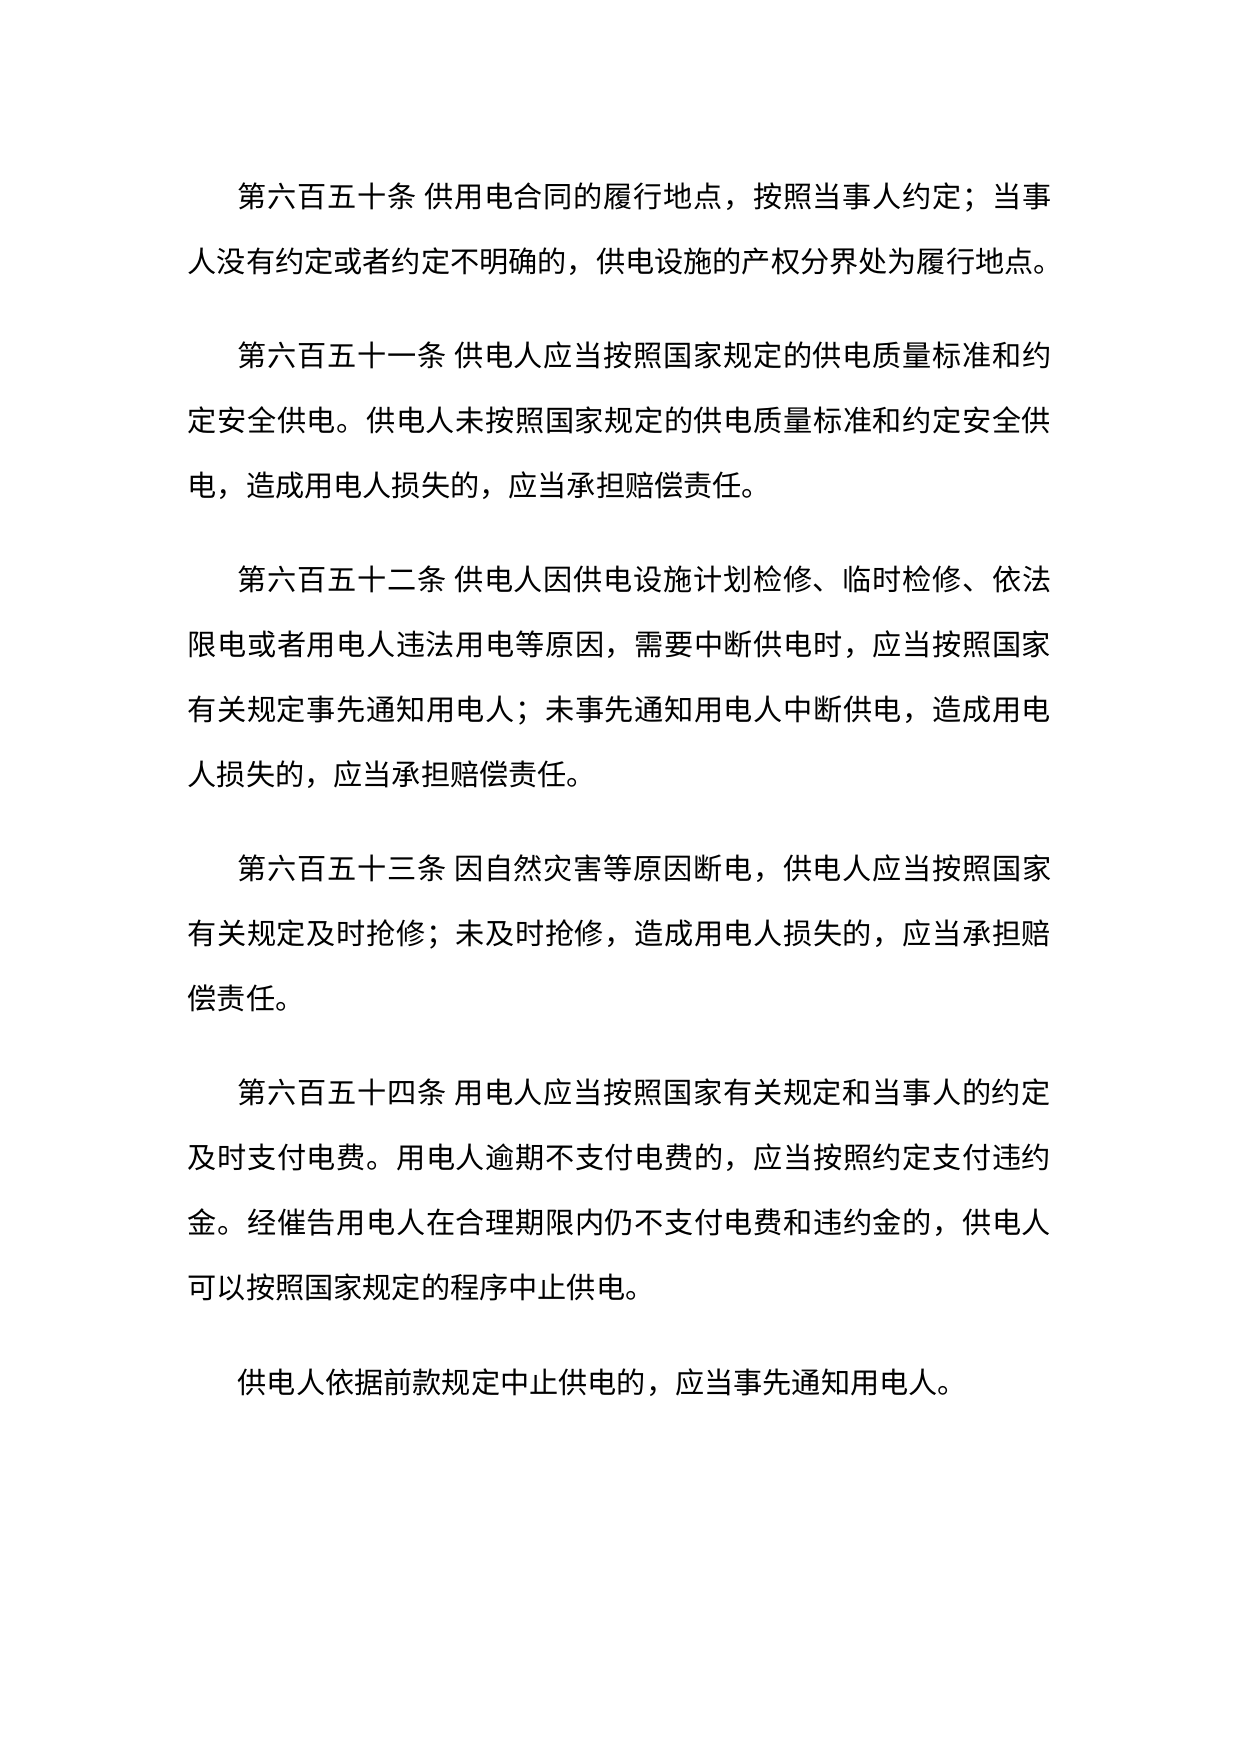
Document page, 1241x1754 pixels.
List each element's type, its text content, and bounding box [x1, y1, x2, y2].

text 第六百五十四条 用电人应当按照国家有关规定和当事人的约定及时支付电费。用电人逾期不支付电费的，应当按照约定支付违约金。经催告用电人在合理期限内仍不支付电费和违约金的，供电人可以按照国家规定的程序中止供电。 [187, 1059, 1053, 1319]
text 第六百五十三条 因自然灾害等原因断电，供电人应当按照国家有关规定及时抢修；未及时抢修，造成用电人损失的，应当承担赔偿责任。 [187, 834, 1053, 1029]
text 第六百五十一条 供电人应当按照国家规定的供电质量标准和约定安全供电。供电人未按照国家规定的供电质量标准和约定安全供电，造成用电人损失的，应当承担赔偿责任。 [187, 321, 1053, 516]
text 第六百五十二条 供电人因供电设施计划检修、临时检修、依法限电或者用电人违法用电等原因，需要中断供电时，应当按照国家有关规定事先通知用电人；未事先通知用电人中断供电，造成用电人损失的，应当承担赔偿责任。 [187, 545, 1053, 805]
text 第六百五十条 供用电合同的履行地点，按照当事人约定；当事人没有约定或者约定不明确的，供电设施的产权分界处为履行地点。 [187, 162, 1053, 292]
text 供电人依据前款规定中止供电的，应当事先通知用电人。 [187, 1348, 1053, 1413]
